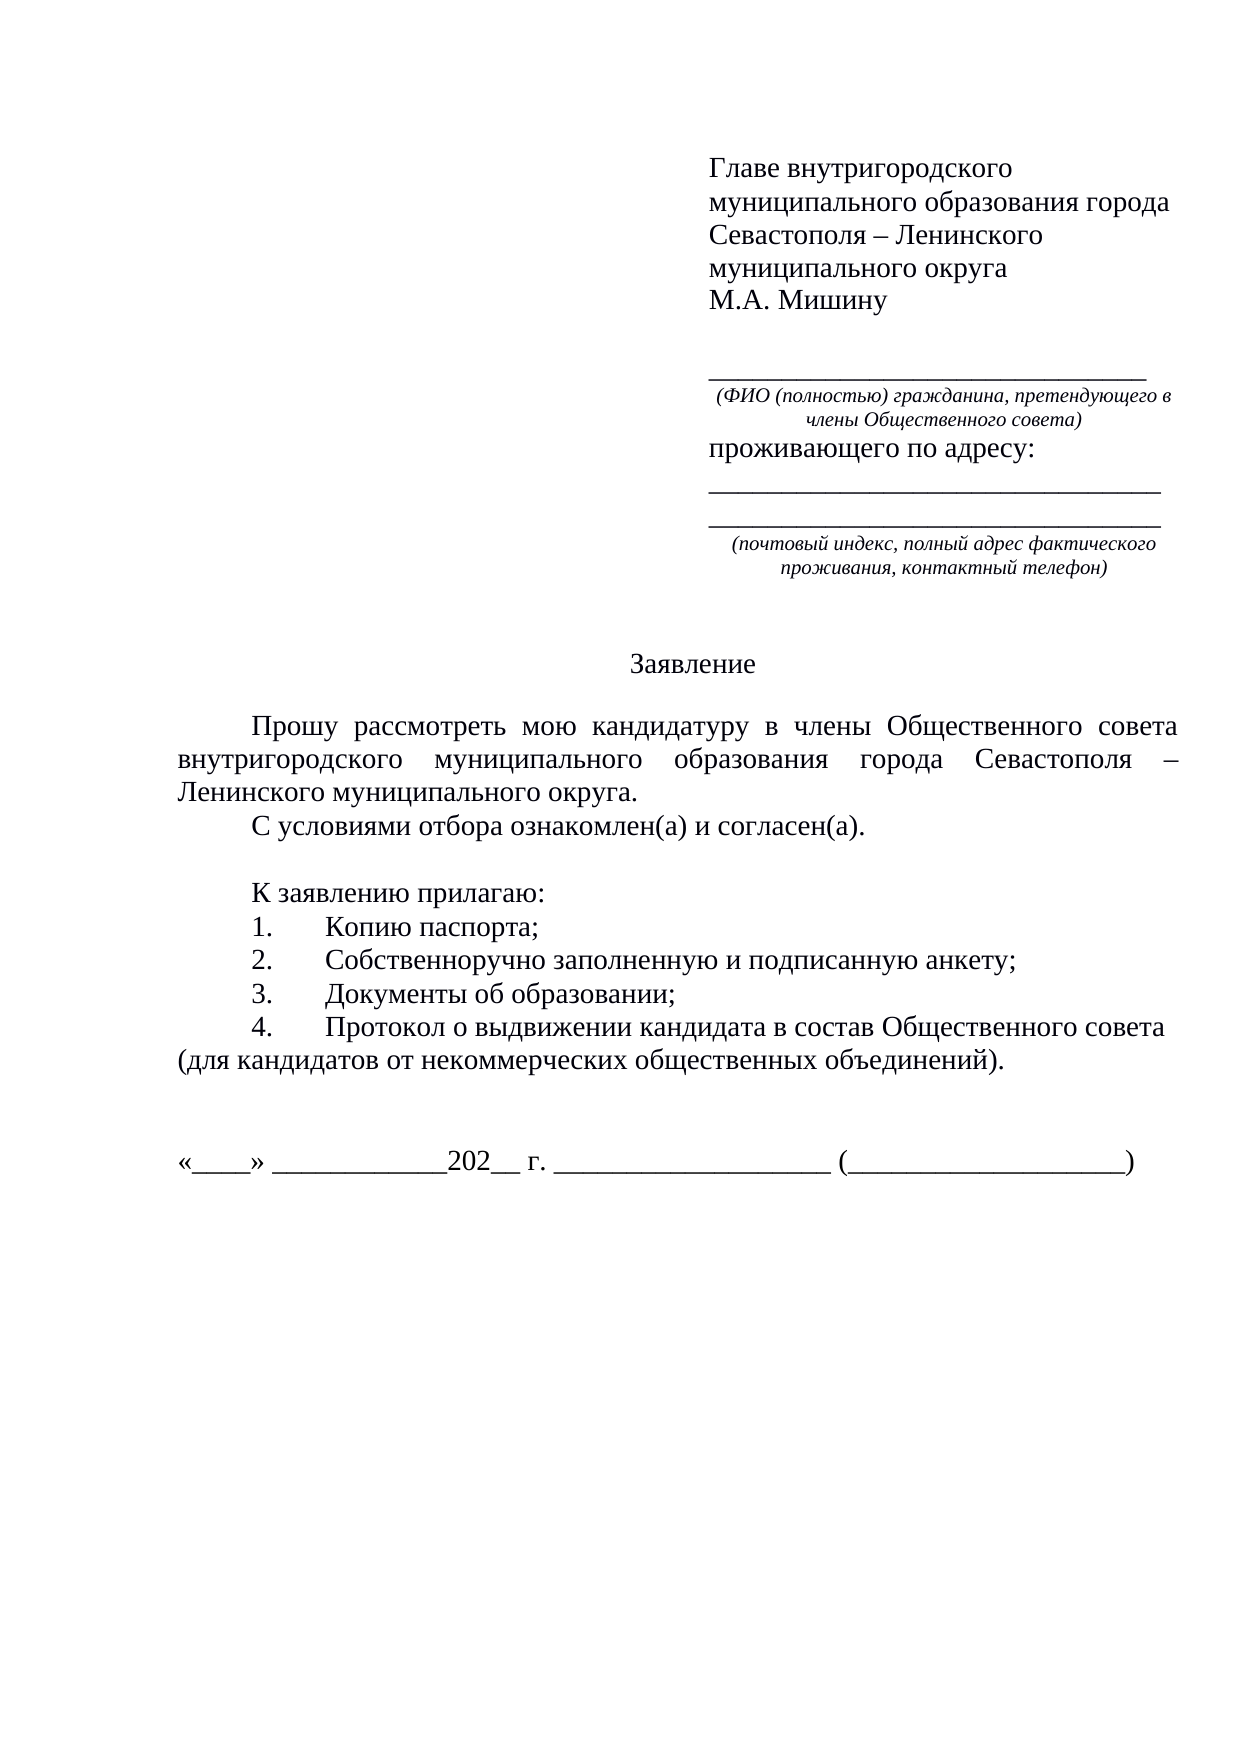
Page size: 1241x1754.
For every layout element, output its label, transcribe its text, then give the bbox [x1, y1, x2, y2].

text С условиями отбора ознакомлен(а) и согласен(а). [251, 808, 1181, 842]
text _______________________________ [709, 463, 1181, 497]
text проживания, контактный телефон) [709, 555, 1181, 579]
text Прошу рассмотреть мою кандидатуру в члены Общественного совета внутригородского муниципального образования города Севастополя – Ленинского муниципального округа. [177, 709, 1179, 808]
text Заявление [177, 646, 1208, 679]
text ______________________________ [709, 350, 1181, 383]
list Протокол о выдвижении кандидата в состав Общественного совета (для кандидатов от некоммерческих общественных объединений). [177, 1010, 1179, 1076]
text проживающего по адресу: [709, 431, 1181, 463]
text К заявлению прилагаю: [177, 875, 1181, 909]
text _______________________________ [709, 497, 1181, 531]
text Главе внутригородского муниципального образования города Севастополя – Ленинского муниципального округа [709, 152, 1181, 283]
text М.А. Мишину [709, 283, 1181, 316]
list Собственноручно заполненную и подписанную анкету; [177, 942, 1181, 976]
text (ФИО (полностью) гражданина, претендующего в члены Общественного совета) [709, 384, 1181, 431]
text (почтовый индекс, полный адрес фактического [709, 531, 1181, 555]
list Копию паспорта; [177, 909, 1181, 942]
list Документы об образовании; [177, 976, 1181, 1009]
text «____» ____________202__ г. ___________________ (___________________) [177, 1143, 1181, 1177]
